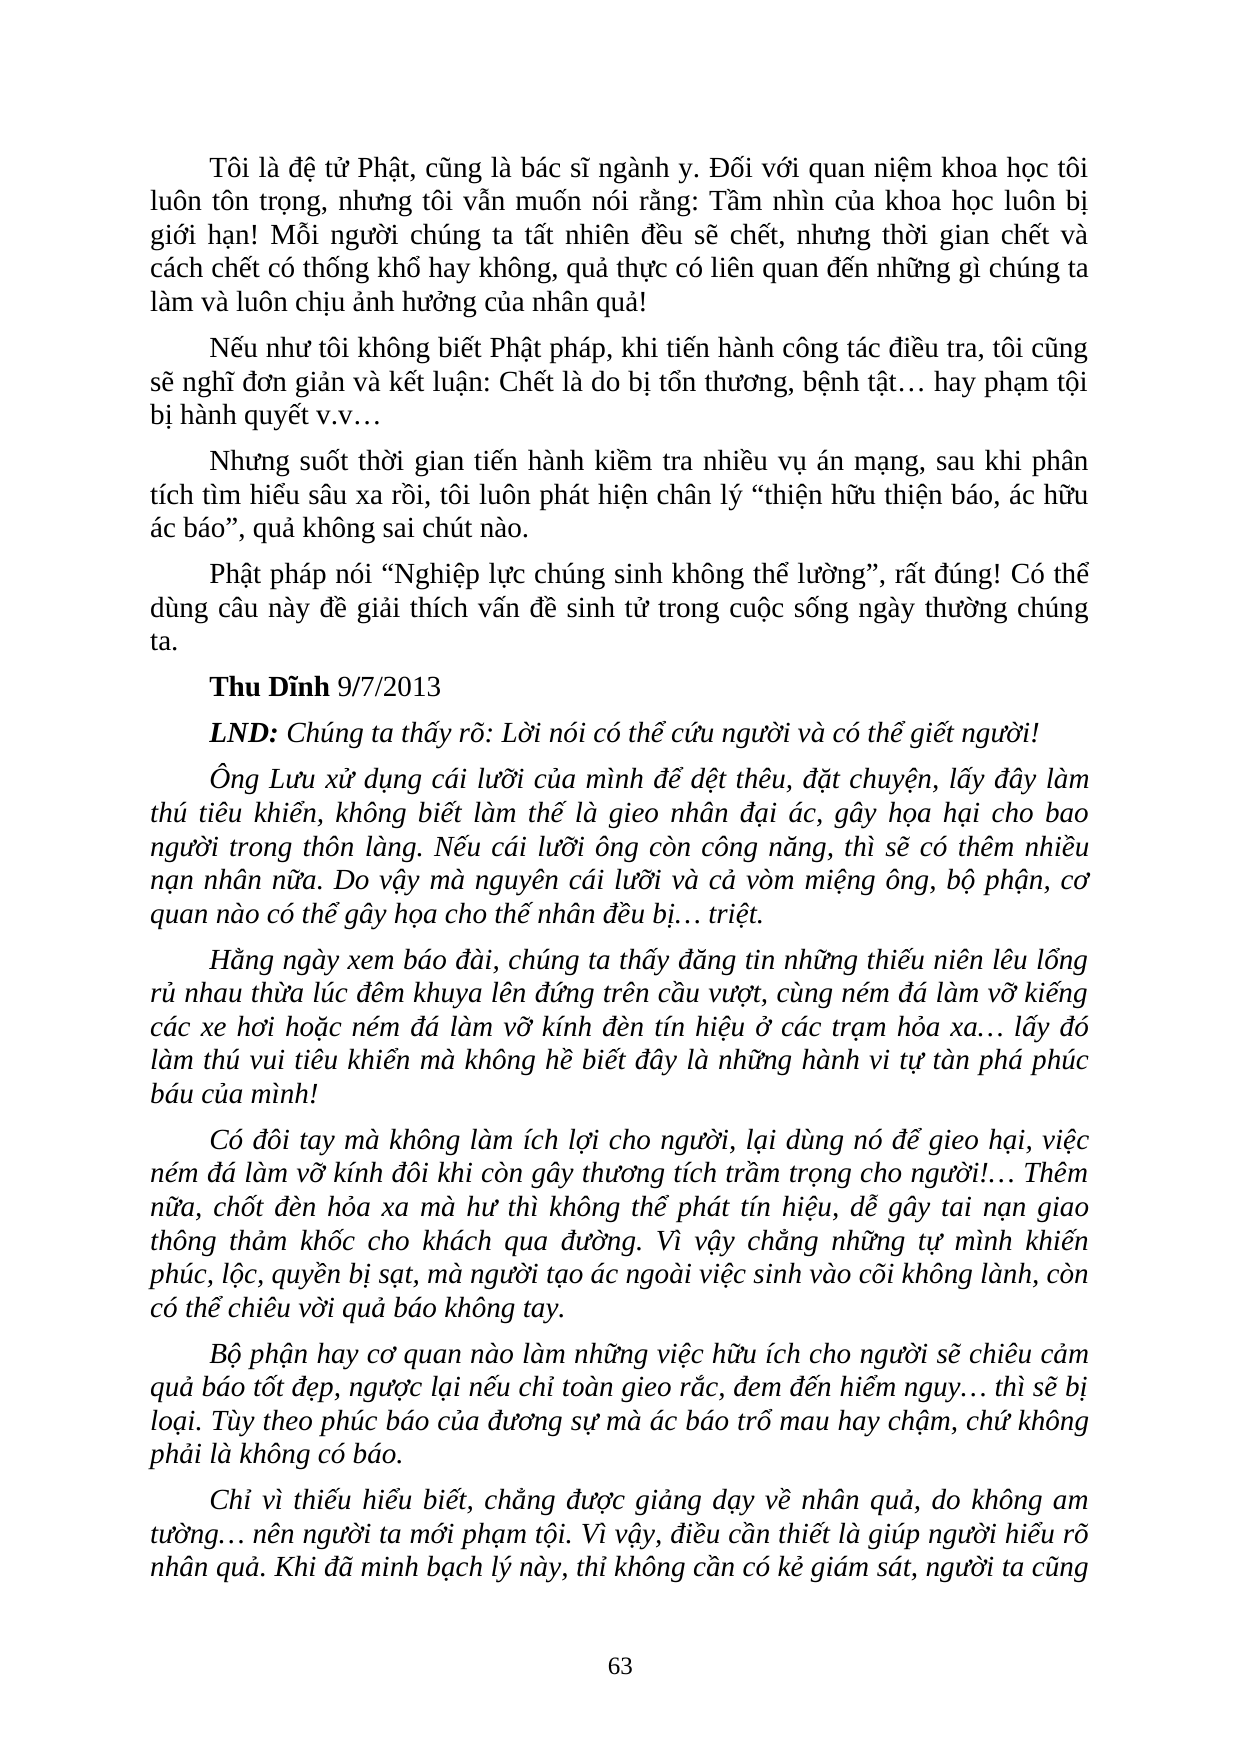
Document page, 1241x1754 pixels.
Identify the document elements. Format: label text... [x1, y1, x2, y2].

text Thu Dĩnh 9/7/2013 [150, 669, 1090, 703]
text Nếu như tôi không biết Phật pháp, khi tiến hành công tác điều tra, tôi cũng sẽ nghĩ đơn giản và kết luận: Chết là do bị tổn thương, bệnh tật… hay phạm tội bị hành quyết v.v… [150, 330, 1090, 431]
text Tôi là đệ tử Phật, cũng là bác sĩ ngành y. Đối với quan niệm khoa học tôi luôn tôn trọng, nhưng tôi vẫn muốn nói rằng: Tầm nhìn của khoa học luôn bị giới hạn! Mỗi người chúng ta tất nhiên đều sẽ chết, nhưng thời gian chết và cách chết có thống khổ hay không, quả thực có liên quan đến những gì chúng ta làm và luôn chịu ảnh hưởng của nhân quả! [150, 150, 1090, 318]
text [150, 1482, 1090, 1583]
text Ông Lưu xử dụng cái lưỡi của mình để dệt thêu, đặt chuyện, lấy đây làm thú tiêu khiển, không biết làm thế là gieo nhân đại ác, gây họa hại cho bao người trong thôn làng. Nếu cái lưỡi ông còn công năng, thì sẽ có thêm nhiều nạn nhân nữa. Do vậy mà nguyên cái lưỡi và cả vòm miệng ông, bộ phận, cơ quan nào có thể gây họa cho thế nhân đều bị… triệt. [150, 762, 1090, 929]
text LND: Chúng ta thấy rõ: Lời nói có thể cứu người và có thể giết người! [150, 716, 1090, 749]
text Bộ phận hay cơ quan nào làm những việc hữu ích cho người sẽ chiêu cảm quả báo tốt đẹp, ngược lại nếu chỉ toàn gieo rắc, đem đến hiểm nguy… thì sẽ bị loại. Tùy theo phúc báo của đương sự mà ác báo trổ mau hay chậm, chứ không phải là không có báo. [150, 1336, 1090, 1470]
text Hằng ngày xem báo đài, chúng ta thấy đăng tin những thiếu niên lêu lổng rủ nhau thừa lúc đêm khuya lên đứng trên cầu vượt, cùng ném đá làm vỡ kiếng các xe hơi hoặc ném đá làm vỡ kính đèn tín hiệu ở các trạm hỏa xa… lấy đó làm thú vui tiêu khiển mà không hề biết đây là những hành vi tự tàn phá phúc báu của mình! [150, 942, 1090, 1109]
text Phật pháp nói “Nghiệp lực chúng sinh không thể lường”, rất đúng! Có thể dùng câu này đề giải thích vấn đề sinh tử trong cuộc sống ngày thường chúng ta. [150, 556, 1090, 657]
text Nhưng suốt thời gian tiến hành kiềm tra nhiều vụ án mạng, sau khi phân tích tìm hiểu sâu xa rồi, tôi luôn phát hiện chân lý “thiện hữu thiện báo, ác hữu ác báo”, quả không sai chút nào. [150, 443, 1090, 544]
text Có đôi tay mà không làm ích lợi cho người, lại dùng nó để gieo hại, việc ném đá làm vỡ kính đôi khi còn gây thương tích trầm trọng cho người!… Thêm nữa, chốt đèn hỏa xa mà hư thì không thể phát tín hiệu, dễ gây tai nạn giao thông thảm khốc cho khách qua đường. Vì vậy chẳng những tự mình khiến phúc, lộc, quyền bị sạt, mà người tạo ác ngoài việc sinh vào cõi không lành, còn có thể chiêu vời quả báo không tay. [150, 1122, 1090, 1323]
